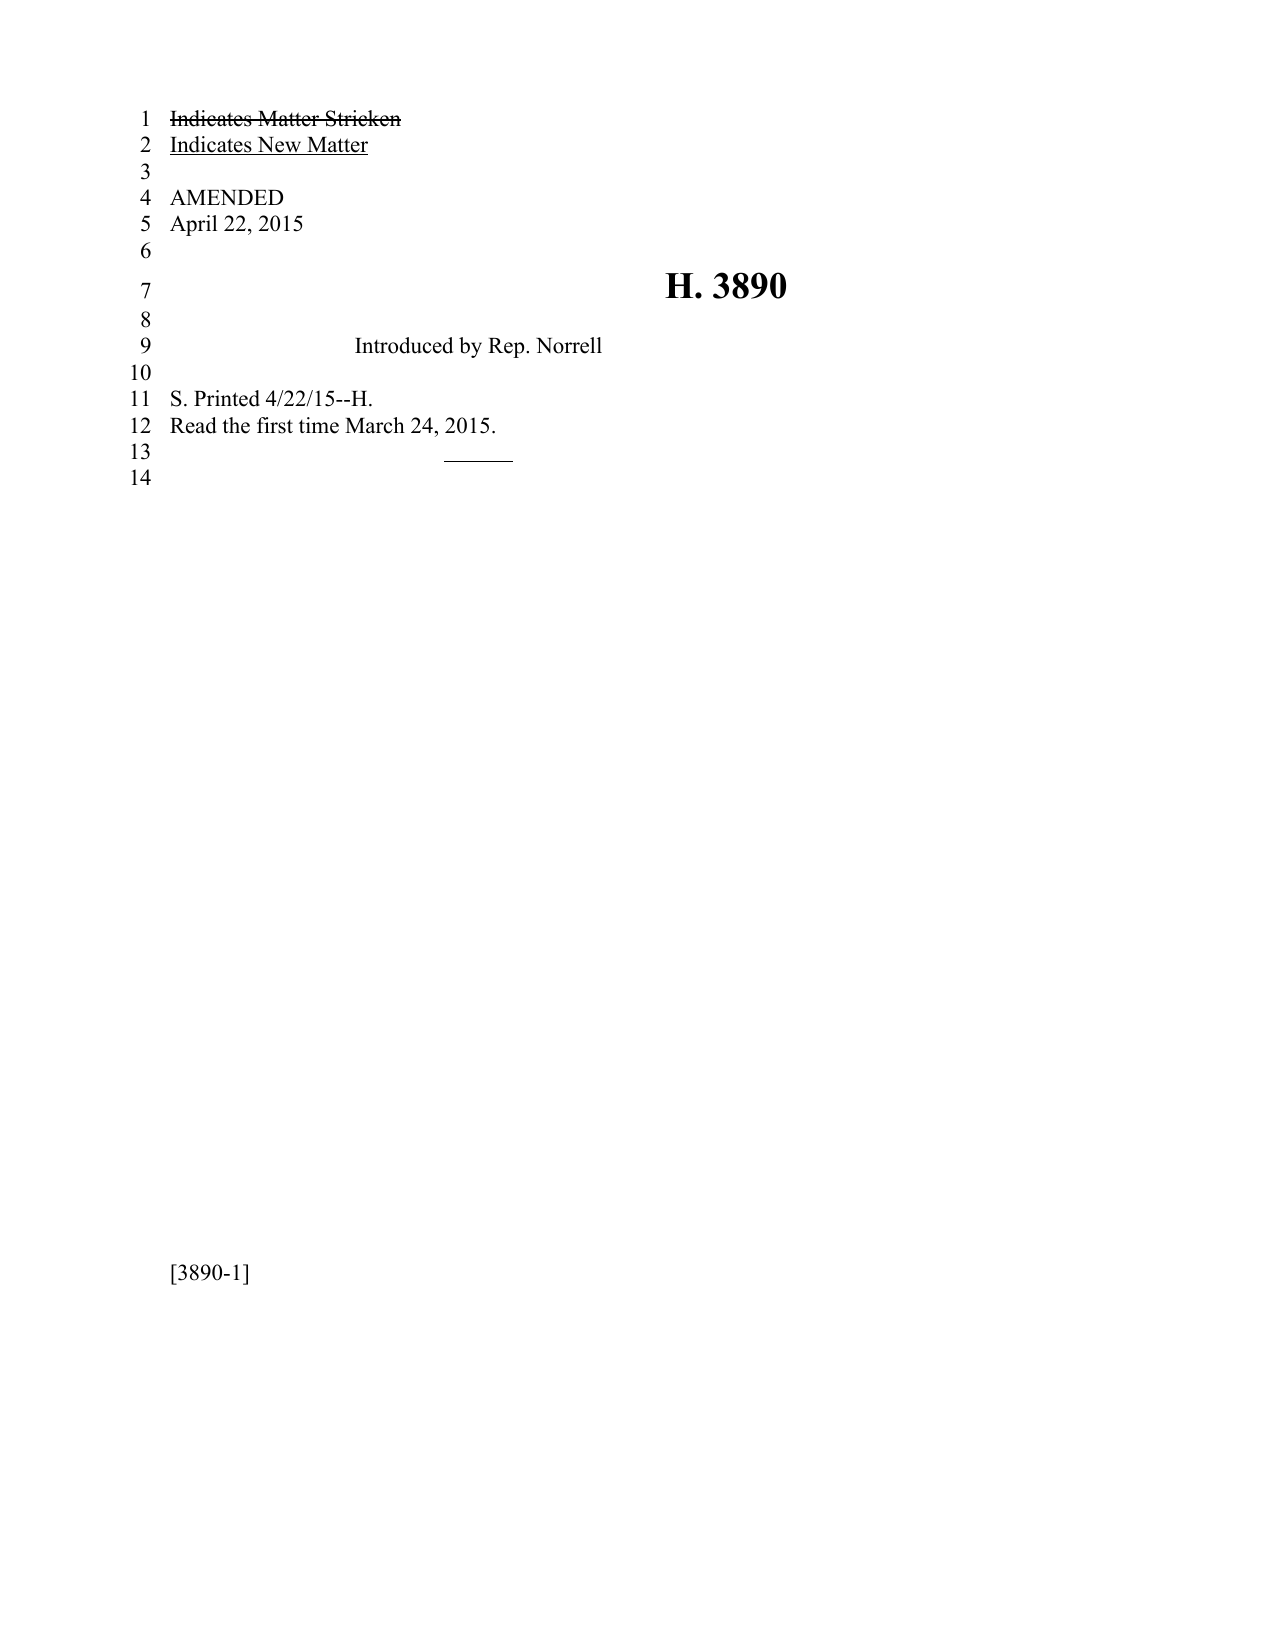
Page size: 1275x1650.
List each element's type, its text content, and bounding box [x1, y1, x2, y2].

text Introduced by Rep. Norrell [169, 333, 787, 359]
text AMENDED [169, 184, 787, 210]
text Read the first time March 24, 2015. [169, 412, 787, 438]
text Indicates New Matter [169, 131, 787, 158]
text S. Printed 4/22/15--H. [169, 385, 787, 412]
text April 22, 2015 [169, 210, 787, 237]
text Indicates Matter Stricken [169, 105, 787, 131]
text H. 3890 [169, 263, 787, 306]
